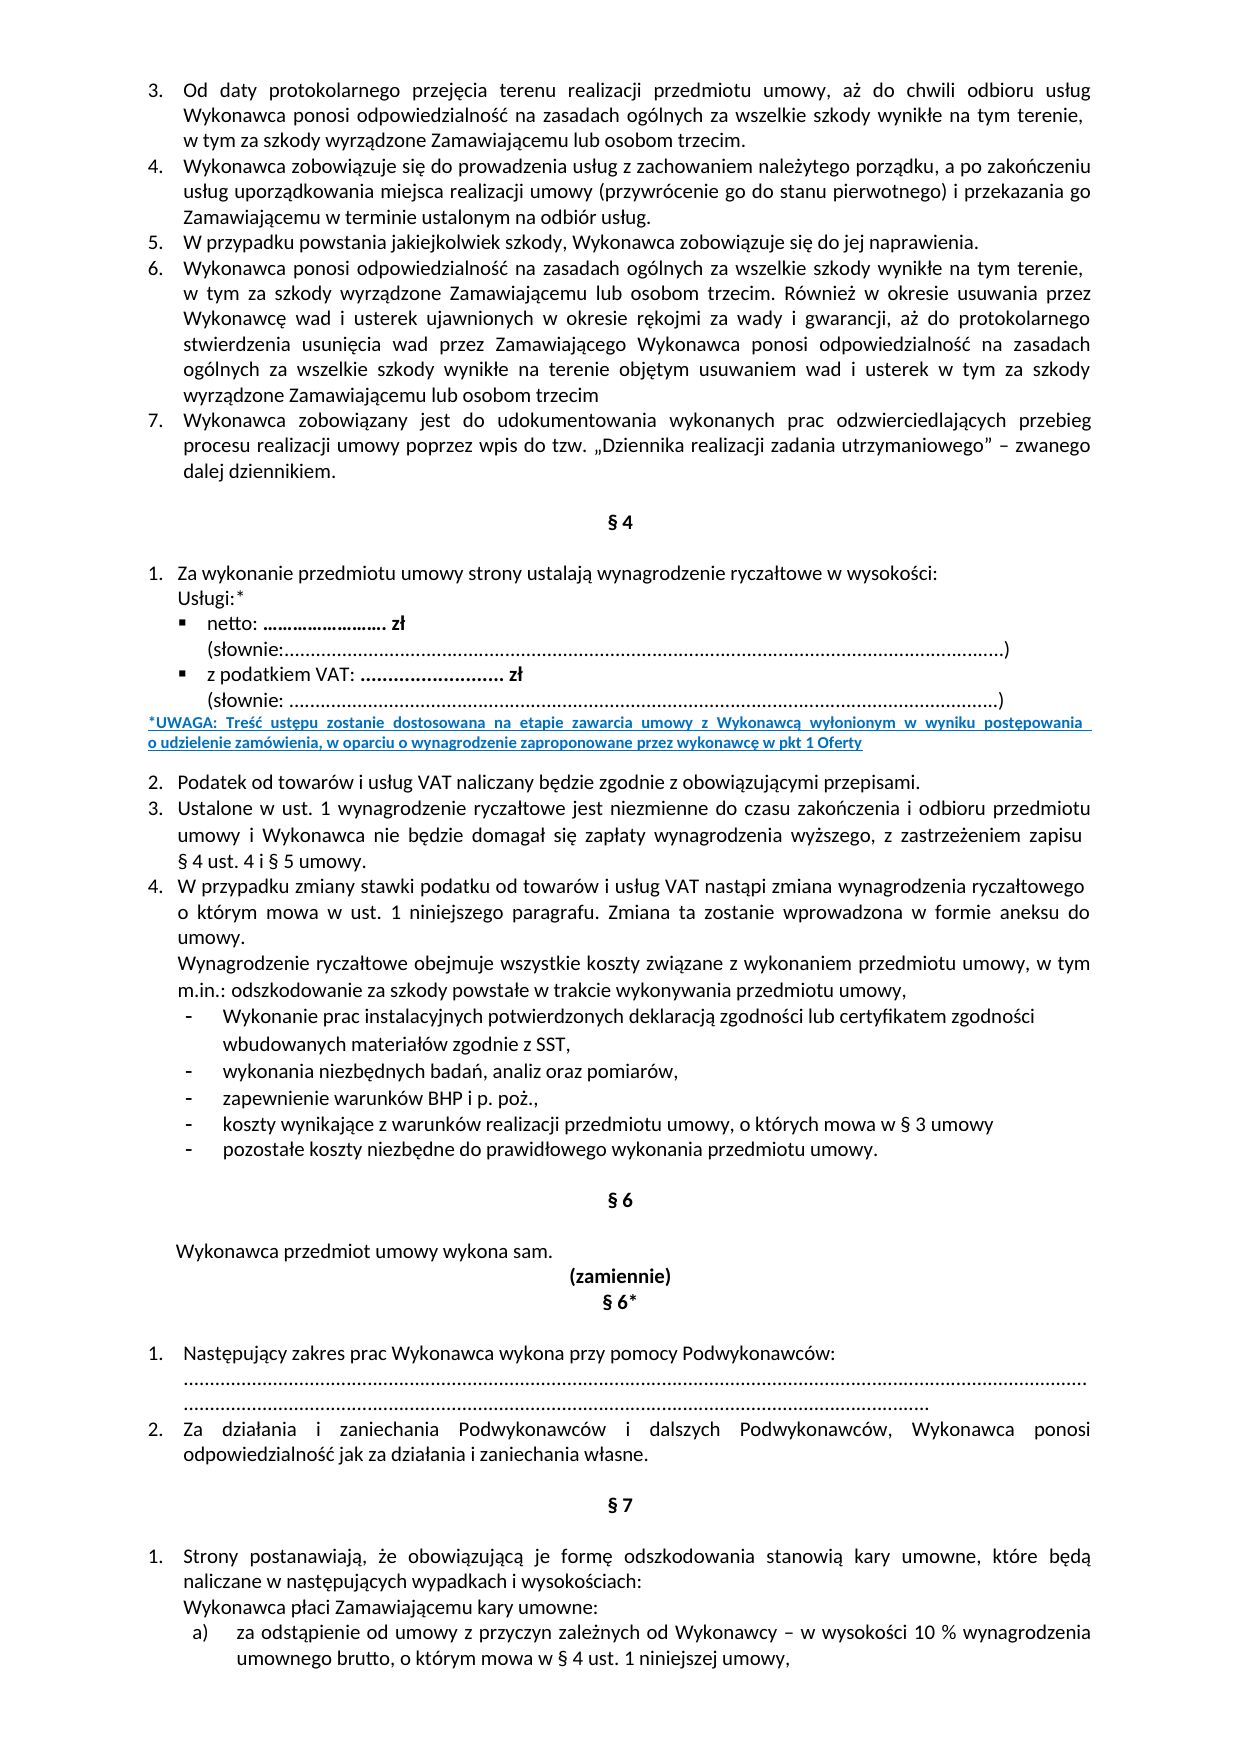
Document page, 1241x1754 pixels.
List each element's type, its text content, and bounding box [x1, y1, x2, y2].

list pozostałe koszty niezbędne do prawidłowego wykonania przedmiotu umowy. [185, 1136, 1092, 1162]
list Za wykonanie przedmiotu umowy strony ustalają wynagrodzenie ryczałtowe w wysokości: [148, 560, 1092, 585]
list Ustalone w ust. 1 wynagrodzenie ryczałtowe jest niezmienne do czasu zakończenia i odbioru przedmiotu umowy i Wykonawca nie będzie domagał się zapłaty wynagrodzenia wyższego, z zastrzeżeniem zapisu § 4 ust. 4 i § 5 umowy. [148, 795, 1092, 874]
text Wynagrodzenie ryczałtowe obejmuje wszystkie koszty związane z wykonaniem przedmiotu umowy, w tym m.in.: odszkodowanie za szkody powstałe w trakcie wykonywania przedmiotu umowy, [177, 950, 1092, 1003]
list Za działania i zaniechania Podwykonawców i dalszych Podwykonawców, Wykonawca ponosi odpowiedzialność jak za działania i zaniechania własne. [148, 1416, 1092, 1467]
text Wykonawca przedmiot umowy wykona sam. [148, 1238, 1092, 1263]
text (słownie:.........................................................................................................................................) [207, 636, 1092, 661]
text § 4 [148, 509, 1092, 534]
text (zamiennie) [148, 1263, 1092, 1289]
list Wykonanie prac instalacyjnych potwierdzonych deklaracją zgodności lub certyfikatem zgodności wbudowanych materiałów zgodnie z SST, [185, 1003, 1092, 1056]
list Strony postanawiają, że obowiązującą je formę odszkodowania stanowią kary umowne, które będą naliczane w następujących wypadkach i wysokościach: [148, 1543, 1092, 1594]
text *UWAGA: Treść ustępu zostanie dostosowana na etapie zawarcia umowy z Wykonawcą wyłonionym w wyniku postępowania o udzielenie zamówienia, w oparciu o wynagrodzenie zaproponowane przez wykonawcę w pkt 1 Oferty [148, 731, 1092, 753]
list koszty wynikające z warunków realizacji przedmiotu umowy, o których mowa w § 3 umowy [185, 1111, 1092, 1136]
text Usługi:* [177, 585, 1092, 611]
list Wykonawca zobowiązany jest do udokumentowania wykonanych prac odzwierciedlających przebieg procesu realizacji umowy poprzez wpis do tzw. „Dziennika realizacji zadania utrzymaniowego” – zwanego dalej dziennikiem. [148, 407, 1092, 483]
list z podatkiem VAT: .......................... zł [177, 661, 1092, 687]
list Następujący zakres prac Wykonawca wykona przy pomocy Podwykonawców: [148, 1340, 1092, 1365]
list W przypadku zmiany stawki podatku od towarów i usług VAT nastąpi zmiana wynagrodzenia ryczałtowego o którym mowa w ust. 1 niniejszego paragrafu. Zmiana ta zostanie wprowadzona w formie aneksu do umowy. [148, 874, 1092, 950]
list W przypadku powstania jakiejkolwiek szkody, Wykonawca zobowiązuje się do jej naprawienia. [148, 229, 1092, 255]
text .......................................................................................................................................................................................................................................................................................................................... [183, 1365, 1092, 1416]
list Wykonawca ponosi odpowiedzialność na zasadach ogólnych za wszelkie szkody wynikłe na tym terenie, w tym za szkody wyrządzone Zamawiającemu lub osobom trzecim. Również w okresie usuwania przez Wykonawcę wad i usterek ujawnionych w okresie rękojmi za wady i gwarancji, aż do protokolarnego stwierdzenia usunięcia wad przez Zamawiającego Wykonawca ponosi odpowiedzialność na zasadach ogólnych za wszelkie szkody wynikłe na terenie objętym usuwaniem wad i usterek w tym za szkody wyrządzone Zamawiającemu lub osobom trzecim [148, 255, 1092, 407]
list Podatek od towarów i usług VAT naliczany będzie zgodnie z obowiązującymi przepisami. [148, 769, 1092, 795]
list zapewnienie warunków BHP i p. poż., [185, 1086, 1092, 1111]
list Wykonawca zobowiązuje się do prowadzenia usług z zachowaniem należytego porządku, a po zakończeniu usług uporządkowania miejsca realizacji umowy (przywrócenie go do stanu pierwotnego) i przekazania go Zamawiającemu w terminie ustalonym na odbiór usług. [148, 153, 1092, 229]
text *UWAGA: Treść ustępu zostanie dostosowana na etapie zawarcia umowy z Wykonawcą wyłonionym w wyniku postępowania o udzielenie zamówienia, w oparciu o wynagrodzenie zaproponowane przez wykonawcę w pkt 1 Oferty [148, 712, 1092, 730]
text Wykonawca płaci Zamawiającemu kary umowne: [148, 1594, 1092, 1619]
list Od daty protokolarnego przejęcia terenu realizacji przedmiotu umowy, aż do chwili odbioru usług Wykonawca ponosi odpowiedzialność na zasadach ogólnych za wszelkie szkody wynikłe na tym terenie, w tym za szkody wyrządzone Zamawiającemu lub osobom trzecim. [148, 77, 1092, 153]
text § 6 [148, 1187, 1092, 1213]
text (słownie: .......................................................................................................................................) [207, 687, 1092, 712]
text § 7 [148, 1492, 1092, 1518]
list netto: ……………………. zł [177, 611, 1092, 636]
list wykonania niezbędnych badań, analiz oraz pomiarów, [185, 1058, 1092, 1084]
text § 6* [148, 1289, 1092, 1314]
list za odstąpienie od umowy z przyczyn zależnych od Wykonawcy – w wysokości 10 % wynagrodzenia umownego brutto, o którym mowa w § 4 ust. 1 niniejszej umowy, [192, 1619, 1092, 1670]
